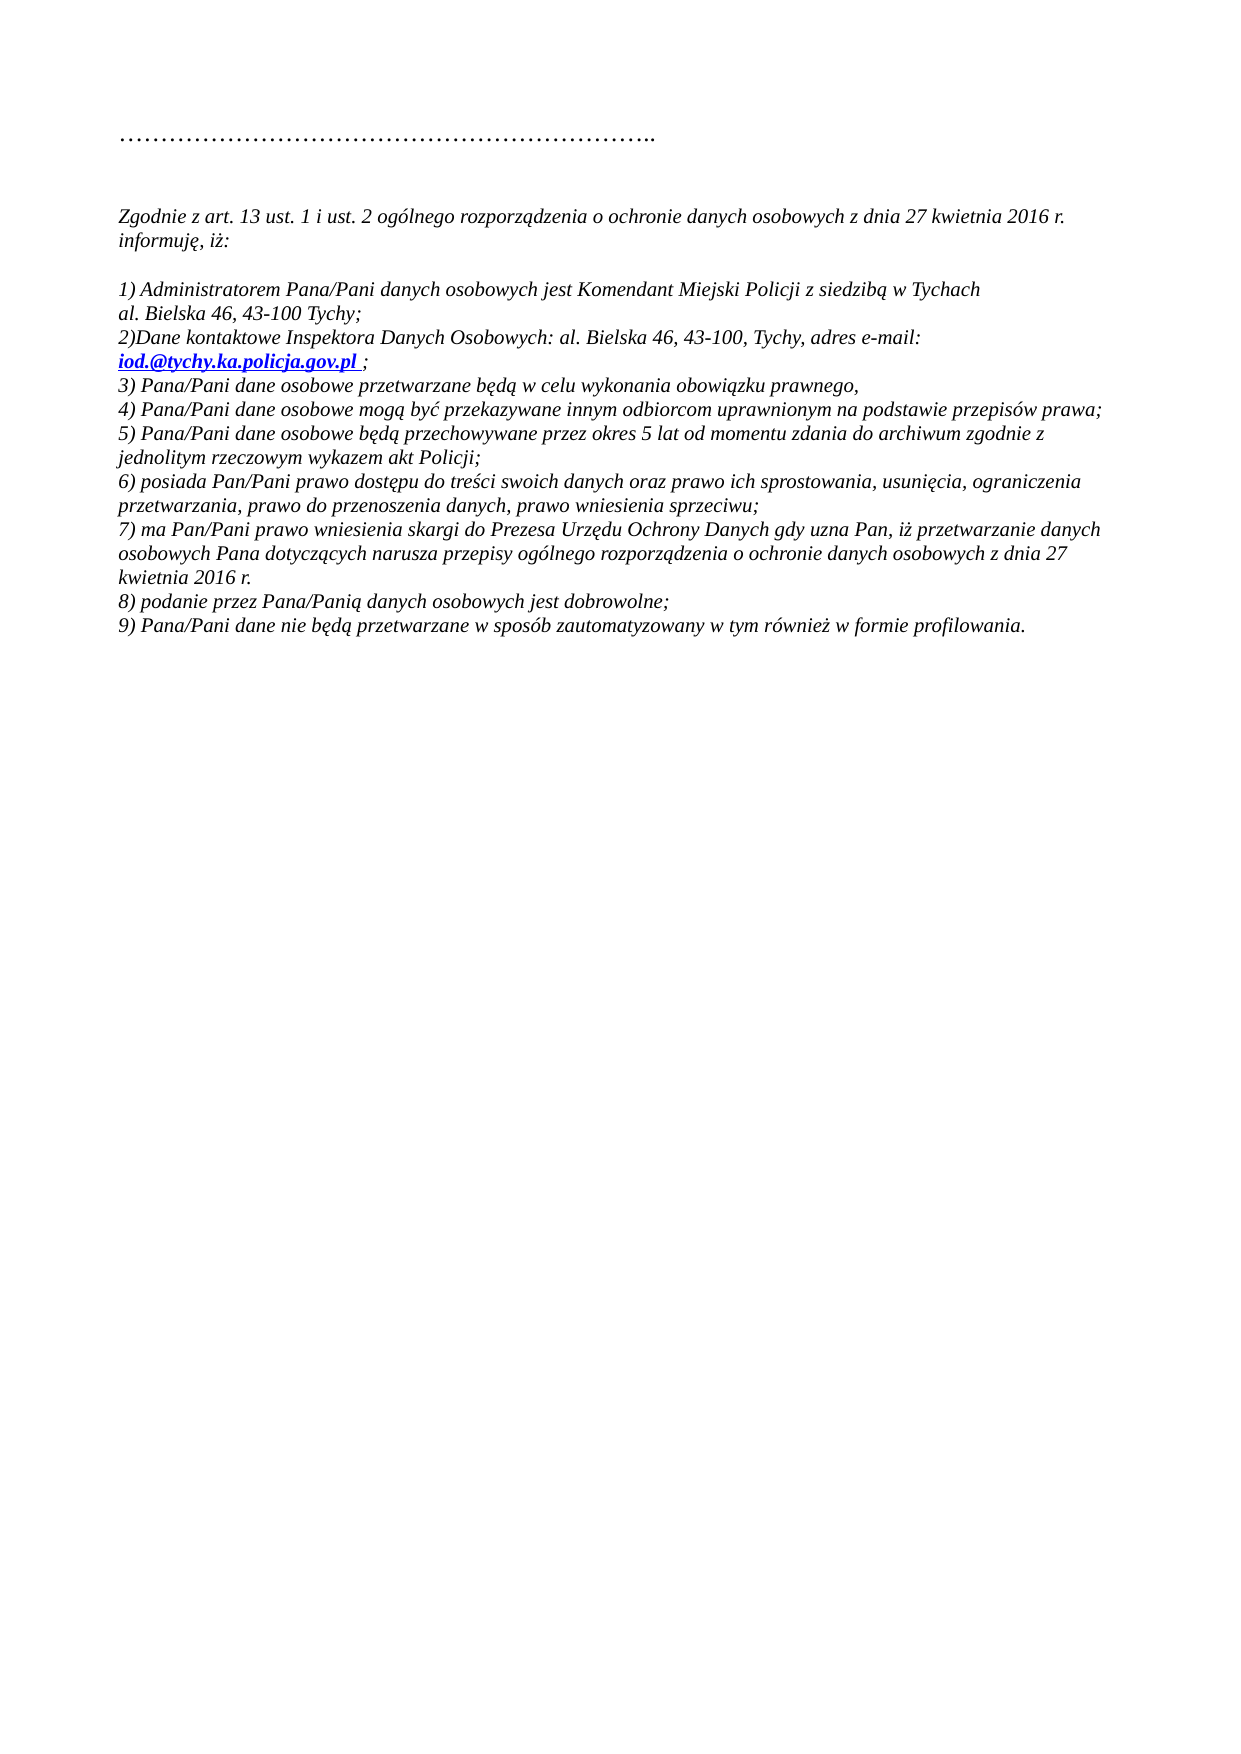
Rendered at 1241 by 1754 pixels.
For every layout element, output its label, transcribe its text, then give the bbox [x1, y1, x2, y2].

text Zgodnie z art. 13 ust. 1 i ust. 2 ogólnego rozporządzenia o ochronie danych osobowych z dnia 27 kwietnia 2016 r. informuję, iż: 1) Administratorem Pana/Pani danych osobowych jest Komendant Miejski Policji z siedzibą w Tychach al. Bielska 46, 43-100 Tychy; 2)Dane kontaktowe Inspektora Danych Osobowych: al. Bielska 46, 43-100, Tychy, adres e-mail: iod.@tychy.ka.policja.gov.pl ; 3) Pana/Pani dane osobowe przetwarzane będą w celu wykonania obowiązku prawnego, 4) Pana/Pani dane osobowe mogą być przekazywane innym odbiorcom uprawnionym na podstawie przepisów prawa; 5) Pana/Pani dane osobowe będą przechowywane przez okres 5 lat od momentu zdania do archiwum zgodnie z jednolitym rzeczowym wykazem akt Policji; 6) posiada Pan/Pani prawo dostępu do treści swoich danych oraz prawo ich sprostowania, usunięcia, ograniczenia przetwarzania, prawo do przenoszenia danych, prawo wniesienia sprzeciwu; 7) ma Pan/Pani prawo wniesienia skargi do Prezesa Urzędu Ochrony Danych gdy uzna Pan, iż przetwarzanie danych osobowych Pana dotyczących narusza przepisy ogólnego rozporządzenia o ochronie danych osobowych z dnia 27 kwietnia 2016 r. 8) podanie przez Pana/Panią danych osobowych jest dobrowolne; 9) Pana/Pani dane nie będą przetwarzane w sposób zautomatyzowany w tym również w formie profilowania. [118, 204, 1122, 637]
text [118, 118, 1122, 147]
